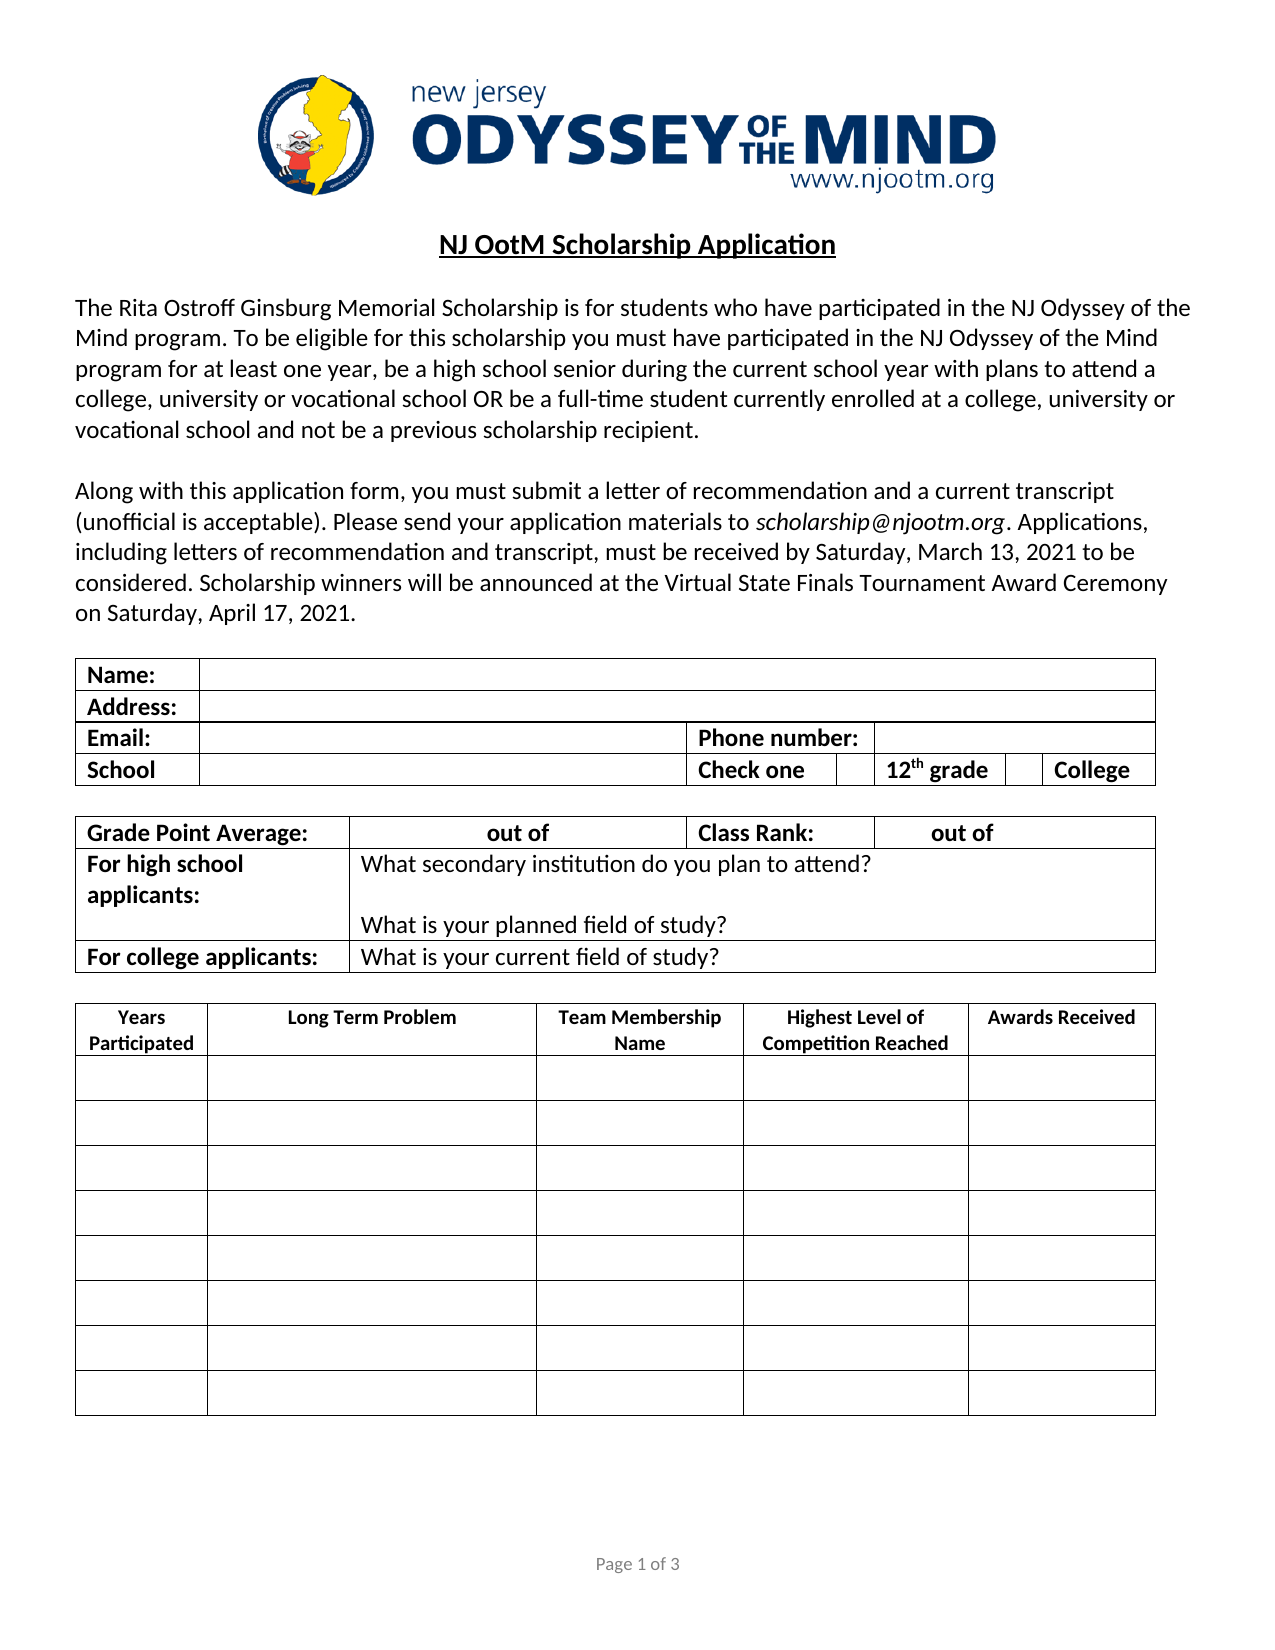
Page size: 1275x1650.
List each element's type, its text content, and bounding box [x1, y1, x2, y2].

table_header Long Term Problem [208, 1004, 536, 1055]
table_cell Phone number: [687, 723, 874, 753]
table_cell [969, 1056, 1155, 1100]
table_cell [76, 1101, 207, 1145]
table_cell [537, 1101, 743, 1145]
table_cell [969, 1326, 1155, 1370]
table_cell [744, 1236, 968, 1280]
table_cell [537, 1371, 743, 1415]
table_cell [744, 1371, 968, 1415]
table_cell [537, 1326, 743, 1370]
text The Rita Ostroff Ginsburg Memorial Scholarship is for students who have participated in the NJ Odyssey of the Mind program. To be eligible for this scholarship you must have participated in the NJ Odyssey of the Mind program for at least one year, be a high school senior during the current school year with plans to attend a college, university or vocational school OR be a full-time student currently enrolled at a college, university or vocational school and not be a previous scholarship recipient. [75, 292, 1200, 444]
table_header Class Rank: [687, 817, 874, 848]
table_cell [969, 1236, 1155, 1280]
table_cell Check one [687, 754, 836, 784]
table_cell [969, 1371, 1155, 1415]
table_header Years Participated [76, 1004, 207, 1055]
table_header [574, 817, 686, 848]
table_cell [208, 1371, 536, 1415]
table_cell [76, 1371, 207, 1415]
table_cell [208, 1191, 536, 1235]
table_header Awards Received [969, 1004, 1155, 1055]
subtitle NJ OotM Scholarship Application [75, 226, 1200, 261]
table_cell Address: [76, 691, 199, 721]
table_cell What is your current field of study? [350, 941, 1155, 972]
table_header [200, 659, 1155, 690]
table_cell [537, 1281, 743, 1325]
table_cell [969, 1146, 1155, 1190]
table_cell [76, 1236, 207, 1280]
table_cell [76, 1191, 207, 1235]
table_cell School [76, 754, 199, 784]
table_cell [969, 1191, 1155, 1235]
table_cell What secondary institution do you plan to attend? What is your planned field of study? [350, 849, 1155, 940]
table_cell [969, 1281, 1155, 1325]
table_cell [537, 1056, 743, 1100]
picture [216, 75, 1059, 196]
table_cell [1006, 754, 1042, 784]
table_cell [744, 1056, 968, 1100]
table_cell [744, 1101, 968, 1145]
table_header out of [462, 817, 574, 848]
table_header Highest Level of Competition Reached [744, 1004, 968, 1055]
table_cell [200, 754, 686, 784]
table_cell [76, 1146, 207, 1190]
table_cell [208, 1236, 536, 1280]
table_cell [208, 1101, 536, 1145]
table_cell [208, 1146, 536, 1190]
text Along with this application form, you must submit a letter of recommendation and a current transcript (unofficial is acceptable). Please send your application materials to scholarship@njootm.org. Applications, including letters of recommendation and transcript, must be received by Saturday, March 13, 2021 to be considered. Scholarship winners will be announced at the Virtual State Finals Tournament Award Ceremony on Saturday, April 17, 2021. [75, 475, 1200, 628]
table_cell [744, 1146, 968, 1190]
table_cell [875, 723, 1155, 753]
table_cell [208, 1056, 536, 1100]
table_header [350, 817, 462, 848]
table_cell [537, 1146, 743, 1190]
table_cell For college applicants: [76, 941, 349, 972]
table_cell College [1043, 754, 1155, 784]
table_cell [200, 691, 1155, 721]
table_header Team Membership Name [537, 1004, 743, 1055]
table_cell For high school applicants: [76, 849, 349, 940]
table_header Name: [76, 659, 199, 690]
table_cell [208, 1281, 536, 1325]
table_cell [537, 1191, 743, 1235]
table_cell [744, 1326, 968, 1370]
table_header out of [875, 817, 1155, 848]
table_cell [76, 1326, 207, 1370]
table_cell [537, 1236, 743, 1280]
table_cell [744, 1191, 968, 1235]
table_cell [969, 1101, 1155, 1145]
table_cell [200, 723, 686, 753]
table_cell [837, 754, 874, 784]
table_cell [76, 1281, 207, 1325]
table_cell [744, 1281, 968, 1325]
table_cell [76, 1056, 207, 1100]
table_cell Email: [76, 723, 199, 753]
table_cell [208, 1326, 536, 1370]
table_header Grade Point Average: [76, 817, 349, 848]
table_cell 12th grade [875, 754, 1005, 784]
